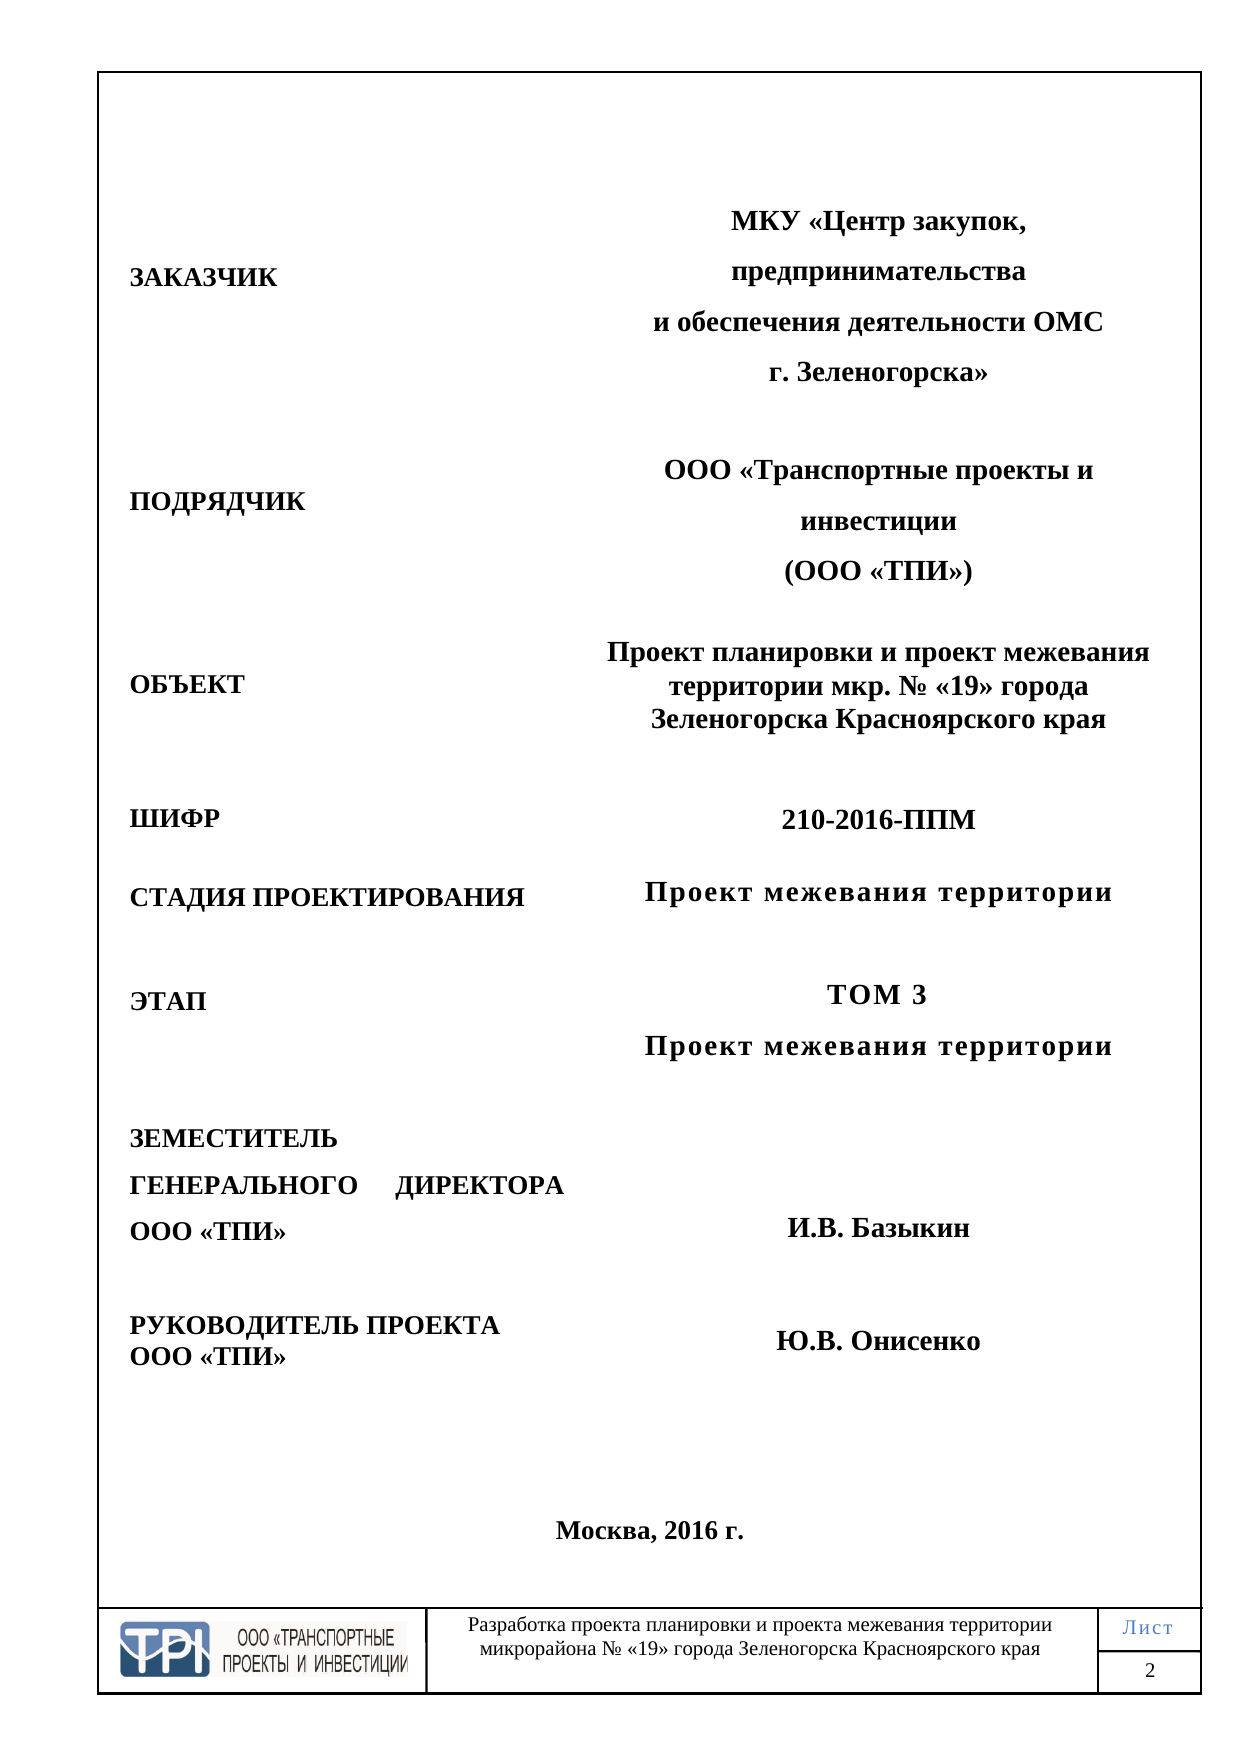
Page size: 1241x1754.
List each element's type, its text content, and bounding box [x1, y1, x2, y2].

table_cell 210-2016-ППМ [576, 769, 1181, 869]
table_cell ТОМ 3 Проект межевания территории [576, 927, 1181, 1075]
table_cell Проект планировки и проект межевания территории мкр. № «19» города Зеленогорска Красноярского края [576, 601, 1181, 768]
picture [120, 1621, 408, 1677]
table_cell И.В. Базыкин Ю.В. Онисенко [576, 1075, 1181, 1371]
table_cell Проект межевания территории [576, 869, 1181, 927]
table_cell Москва, . [118, 1371, 1181, 1560]
table_cell СТАДИЯ ПРОЕКТИРОВАНИЯ [118, 869, 576, 927]
table_header МКУ «Центр закупок, предпринимательства и обеспечения деятельности ОМС г. Зеленогорска» [576, 153, 1181, 402]
table_cell ПОДРЯДЧИК [118, 402, 576, 601]
table_cell Земеститель генерального директора ооо «тпи» Руководитель проекта ооо «тпи» [118, 1075, 576, 1371]
table_cell ООО «Транспортные проекты и инвестиции (ООО «ТПИ») [576, 402, 1181, 601]
table_cell ШИФР [118, 769, 576, 869]
table_header ЗАКАЗЧИК [118, 153, 576, 402]
table_cell ОБЪЕКТ [118, 601, 576, 768]
table_cell ЭТАП [118, 927, 576, 1075]
